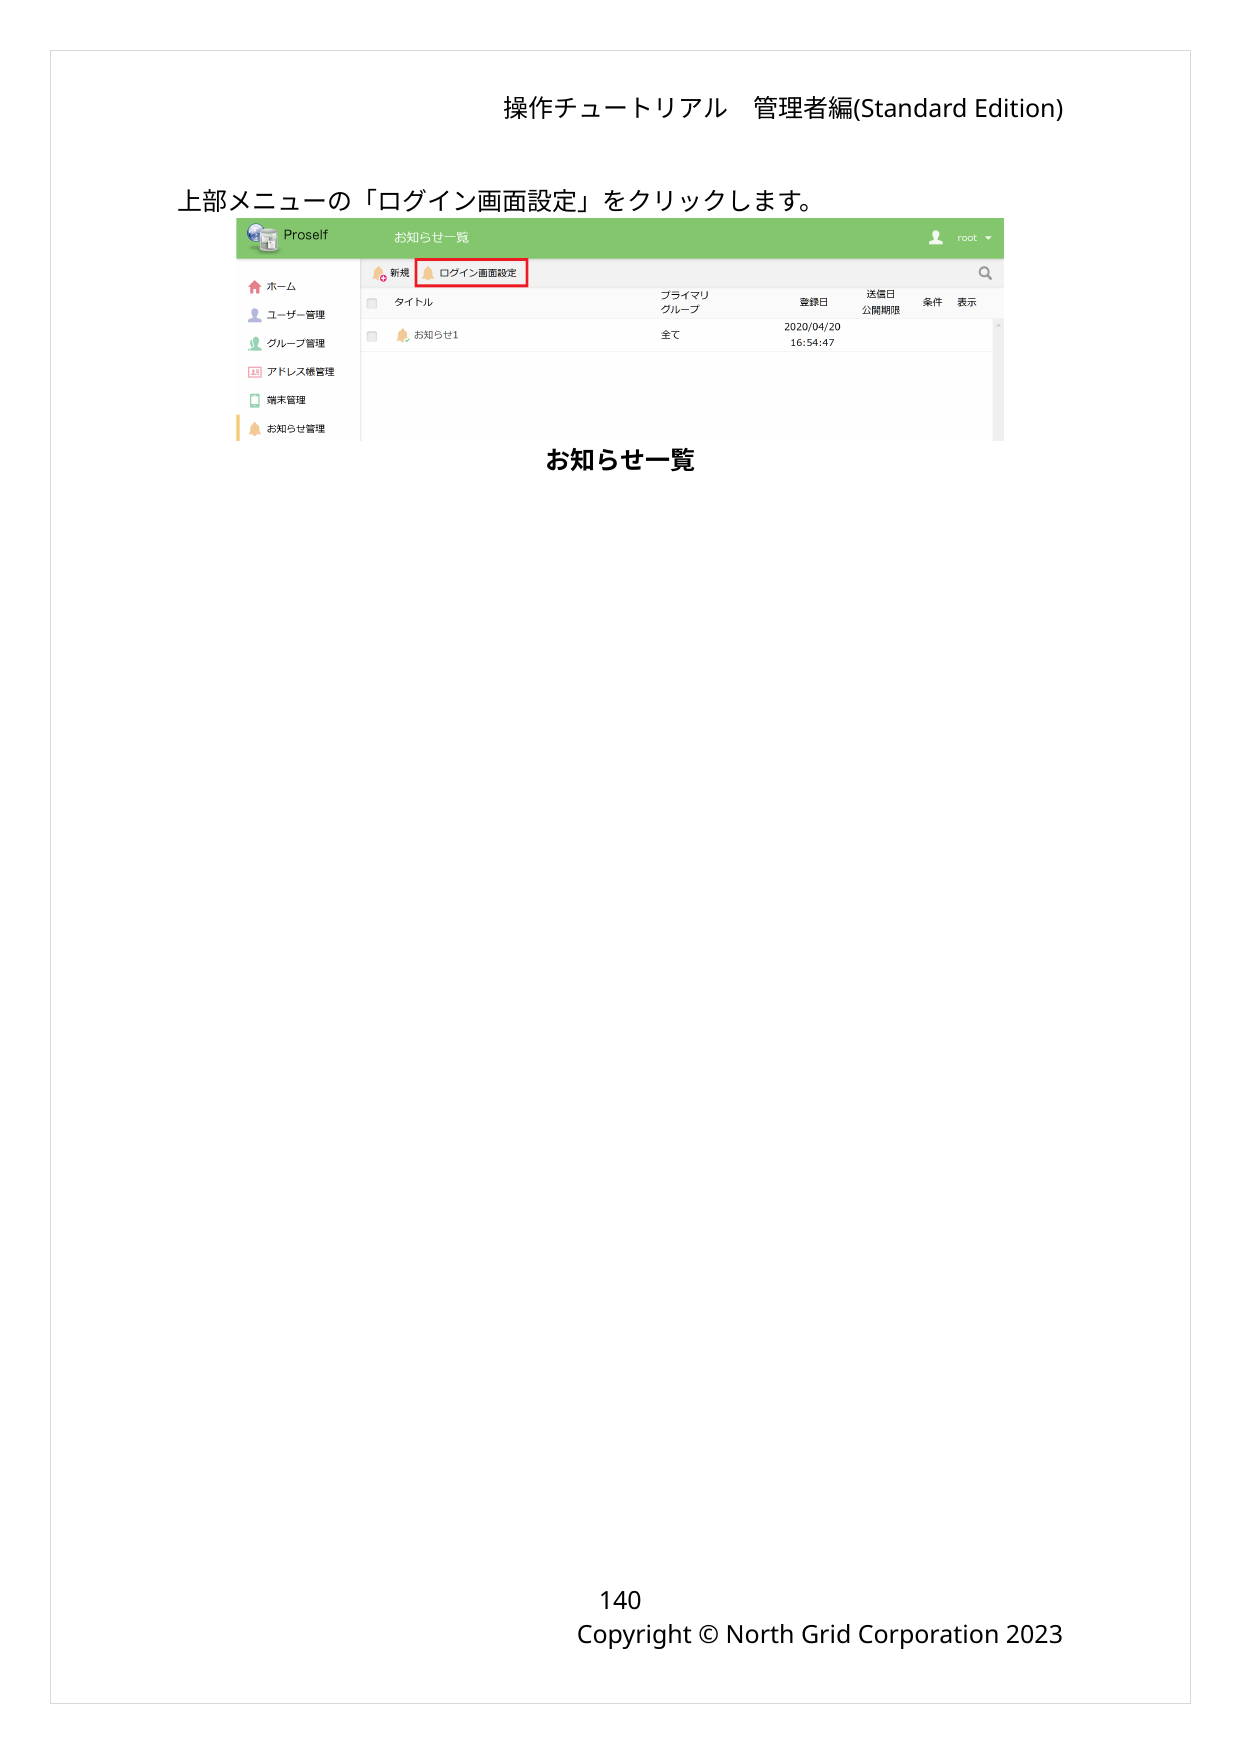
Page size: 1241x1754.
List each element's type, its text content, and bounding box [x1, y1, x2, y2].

text お知らせ一覧 [177, 440, 1063, 476]
text 上部メニューの「ログイン画面設定」をクリックします。 [177, 182, 1063, 218]
picture [236, 218, 1004, 441]
